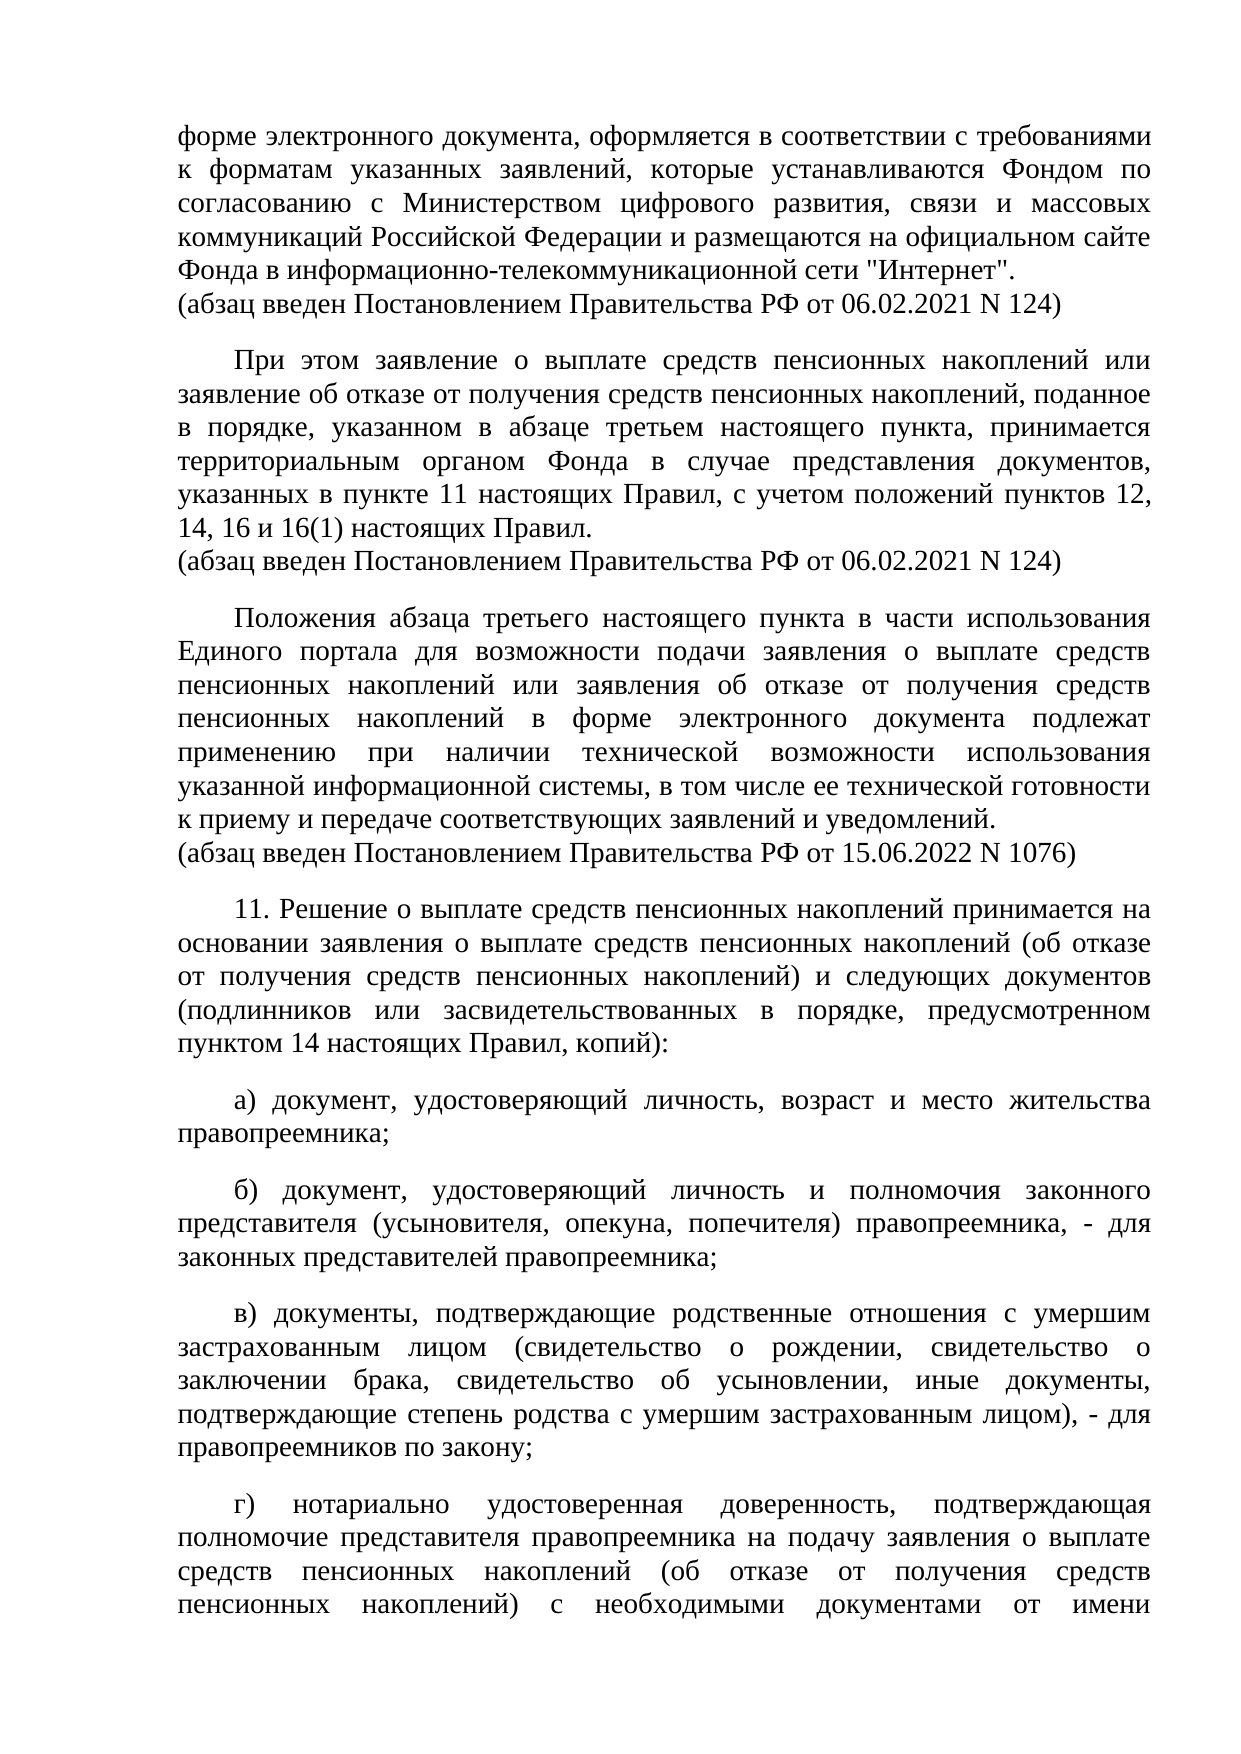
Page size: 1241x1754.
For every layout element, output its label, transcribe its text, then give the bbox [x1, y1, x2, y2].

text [177, 118, 1152, 286]
text в) документы, подтверждающие родственные отношения с умершим застрахованным лицом (свидетельство о рождении, свидетельство о заключении брака, свидетельство об усыновлении, иные документы, подтверждающие степень родства с умершим застрахованным лицом), - для правопреемников по закону; [177, 1295, 1152, 1463]
text (абзац введен Постановлением Правительства РФ от 06.02.2021 N 124) [177, 543, 1152, 577]
text При этом заявление о выплате средств пенсионных накоплений или заявление об отказе от получения средств пенсионных накоплений, поданное в порядке, указанном в абзаце третьем настоящего пункта, принимается территориальным органом Фонда в случае представления документов, указанных в пункте 11 настоящих Правил, с учетом положений пунктов 12, 14, 16 и 16(1) настоящих Правил. [177, 342, 1152, 543]
text Положения абзаца третьего настоящего пункта в части использования Единого портала для возможности подачи заявления о выплате средств пенсионных накоплений или заявления об отказе от получения средств пенсионных накоплений в форме электронного документа подлежат применению при наличии технической возможности использования указанной информационной системы, в том числе ее технической готовности к приему и передаче соответствующих заявлений и уведомлений. [177, 600, 1152, 835]
text а) документ, удостоверяющий личность, возраст и место жительства правопреемника; [177, 1082, 1152, 1149]
text 11. Решение о выплате средств пенсионных накоплений принимается на основании заявления о выплате средств пенсионных накоплений (об отказе от получения средств пенсионных накоплений) и следующих документов (подлинников или засвидетельствованных в порядке, предусмотренном пунктом 14 настоящих Правил, копий): [177, 891, 1152, 1059]
text (абзац введен Постановлением Правительства РФ от 06.02.2021 N 124) [177, 286, 1152, 319]
text б) документ, удостоверяющий личность и полномочия законного представителя (усыновителя, опекуна, попечителя) правопреемника, - для законных представителей правопреемника; [177, 1172, 1152, 1272]
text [177, 1486, 1152, 1620]
text (абзац введен Постановлением Правительства РФ от 15.06.2022 N 1076) [177, 835, 1152, 868]
